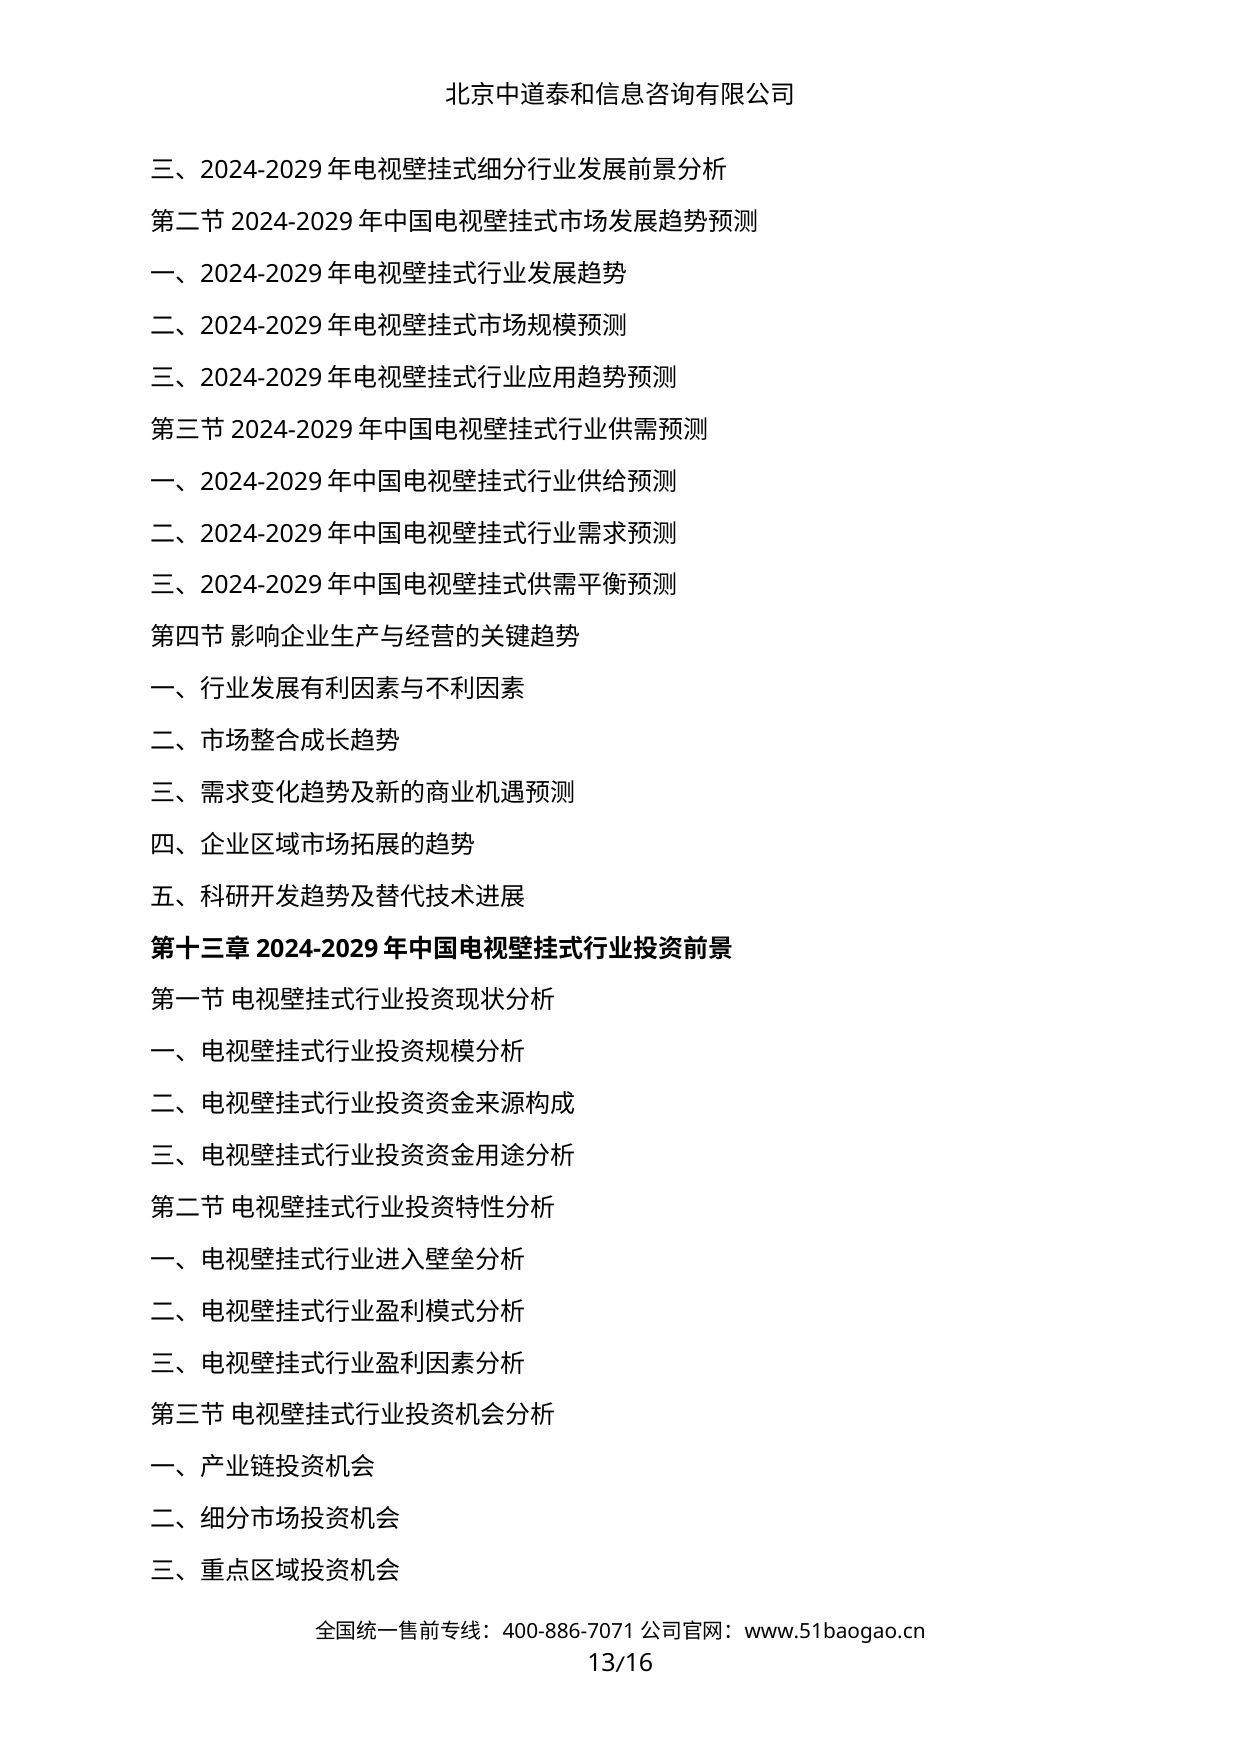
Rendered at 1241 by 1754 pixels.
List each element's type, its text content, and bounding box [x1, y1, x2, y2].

text 五、科研开发趋势及替代技术进展 [150, 876, 1090, 912]
text 一、电视壁挂式行业投资规模分析 [150, 1032, 1090, 1068]
text 第十三章 2024-2029年中国电视壁挂式行业投资前景 [150, 928, 1090, 964]
text 二、细分市场投资机会 [150, 1499, 1090, 1535]
text 三、2024-2029年电视壁挂式行业应用趋势预测 [150, 357, 1090, 394]
text 第二节 电视壁挂式行业投资特性分析 [150, 1187, 1090, 1224]
text 一、电视壁挂式行业进入壁垒分析 [150, 1239, 1090, 1276]
text 三、电视壁挂式行业投资资金用途分析 [150, 1136, 1090, 1172]
text 一、产业链投资机会 [150, 1447, 1090, 1483]
text 一、2024-2029年电视壁挂式行业发展趋势 [150, 254, 1090, 290]
text 第一节 电视壁挂式行业投资现状分析 [150, 980, 1090, 1016]
text 二、电视壁挂式行业投资资金来源构成 [150, 1084, 1090, 1120]
text 三、2024-2029年电视壁挂式细分行业发展前景分析 [150, 150, 1090, 186]
text 第二节 2024-2029年中国电视壁挂式市场发展趋势预测 [150, 202, 1090, 238]
text 二、2024-2029年电视壁挂式市场规模预测 [150, 306, 1090, 342]
text 一、行业发展有利因素与不利因素 [150, 669, 1090, 705]
text 三、重点区域投资机会 [150, 1551, 1090, 1587]
text 二、市场整合成长趋势 [150, 721, 1090, 757]
text 三、电视壁挂式行业盈利因素分析 [150, 1343, 1090, 1379]
text 第三节 电视壁挂式行业投资机会分析 [150, 1395, 1090, 1431]
text 四、企业区域市场拓展的趋势 [150, 824, 1090, 861]
text 三、2024-2029年中国电视壁挂式供需平衡预测 [150, 565, 1090, 601]
text 二、2024-2029年中国电视壁挂式行业需求预测 [150, 513, 1090, 549]
text 三、需求变化趋势及新的商业机遇预测 [150, 772, 1090, 809]
text 一、2024-2029年中国电视壁挂式行业供给预测 [150, 461, 1090, 497]
text 第四节 影响企业生产与经营的关键趋势 [150, 617, 1090, 653]
text 第三节 2024-2029年中国电视壁挂式行业供需预测 [150, 409, 1090, 446]
text 二、电视壁挂式行业盈利模式分析 [150, 1291, 1090, 1327]
